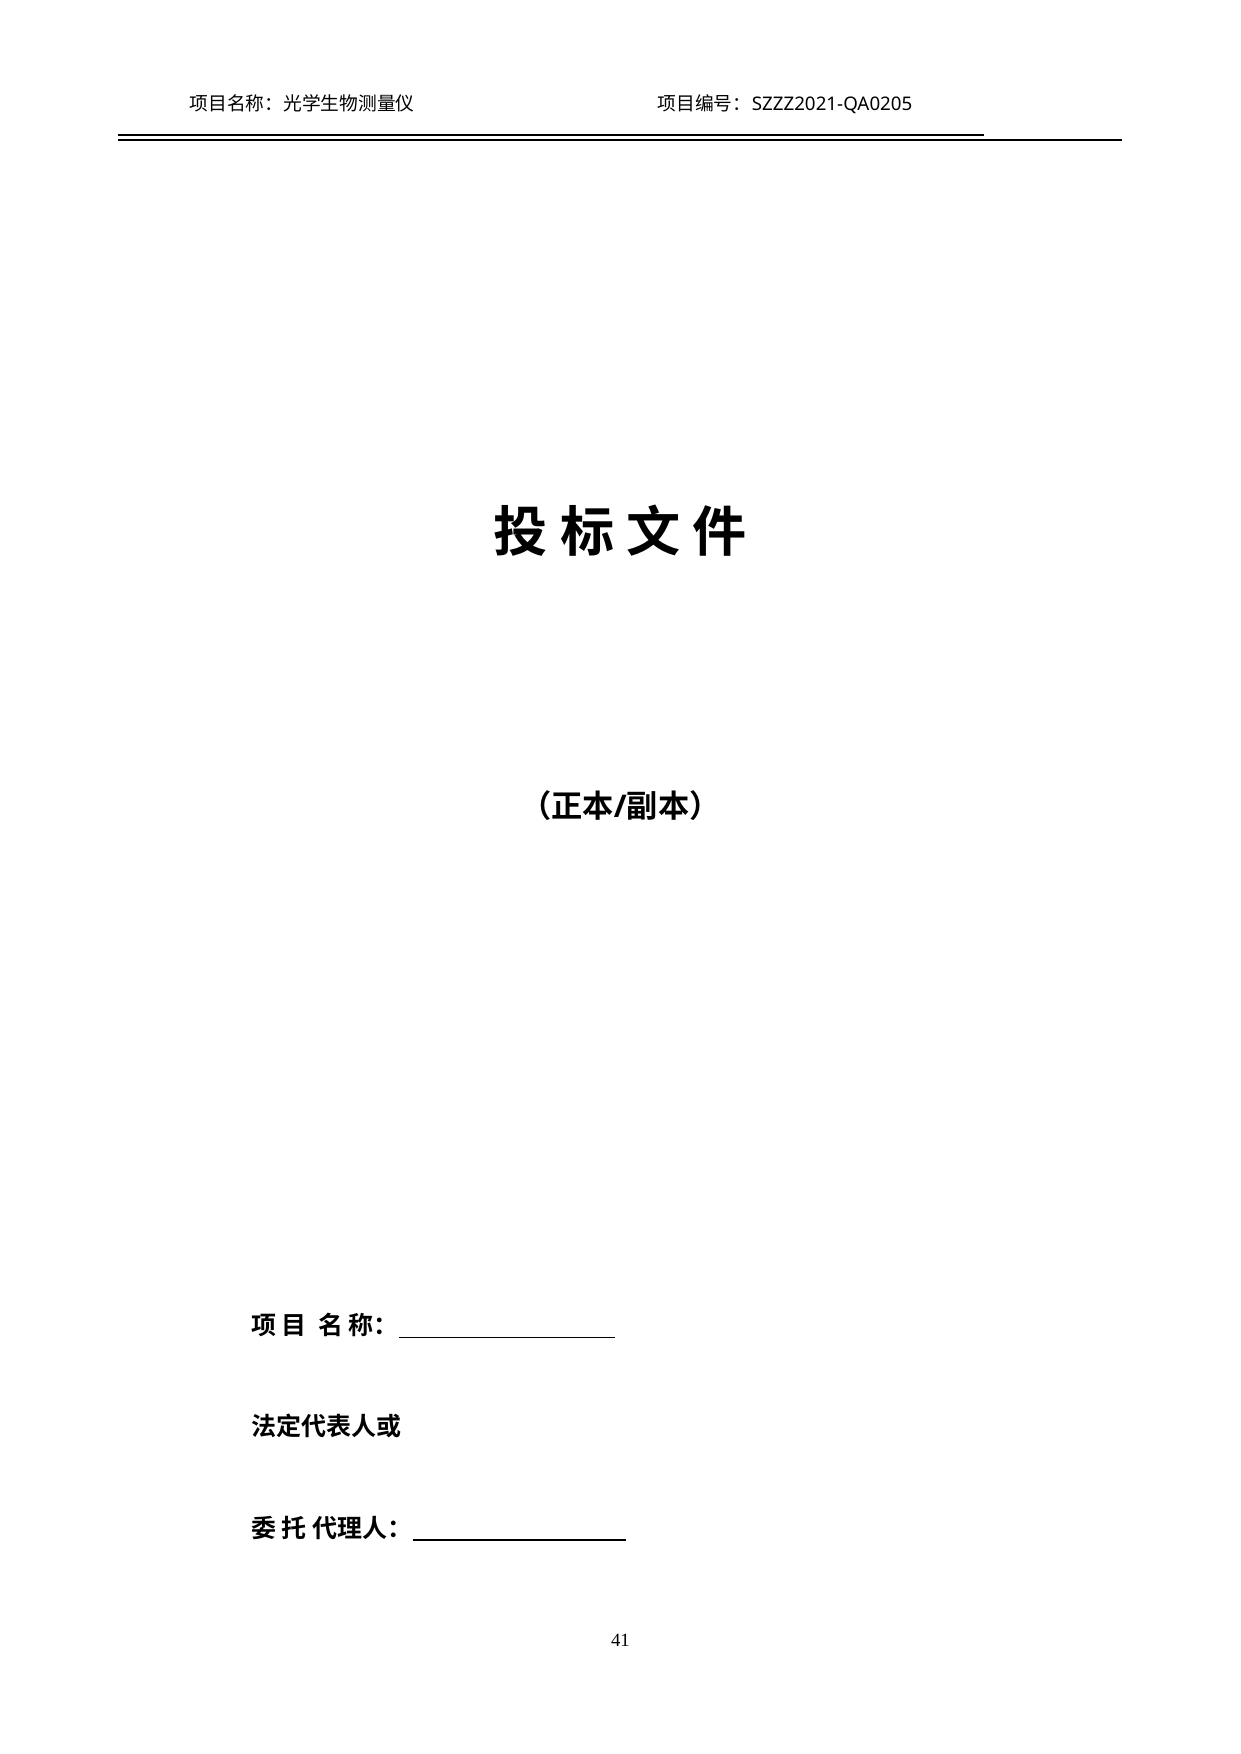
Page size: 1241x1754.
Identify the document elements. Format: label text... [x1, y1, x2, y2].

text 委 托 代理人： [118, 1494, 1122, 1559]
text 项 目 名 称： [118, 1291, 1122, 1356]
text （正本/副本） [118, 771, 1122, 836]
text 法定代表人或 [118, 1392, 1122, 1457]
text 投 标 文 件 [118, 479, 1122, 576]
